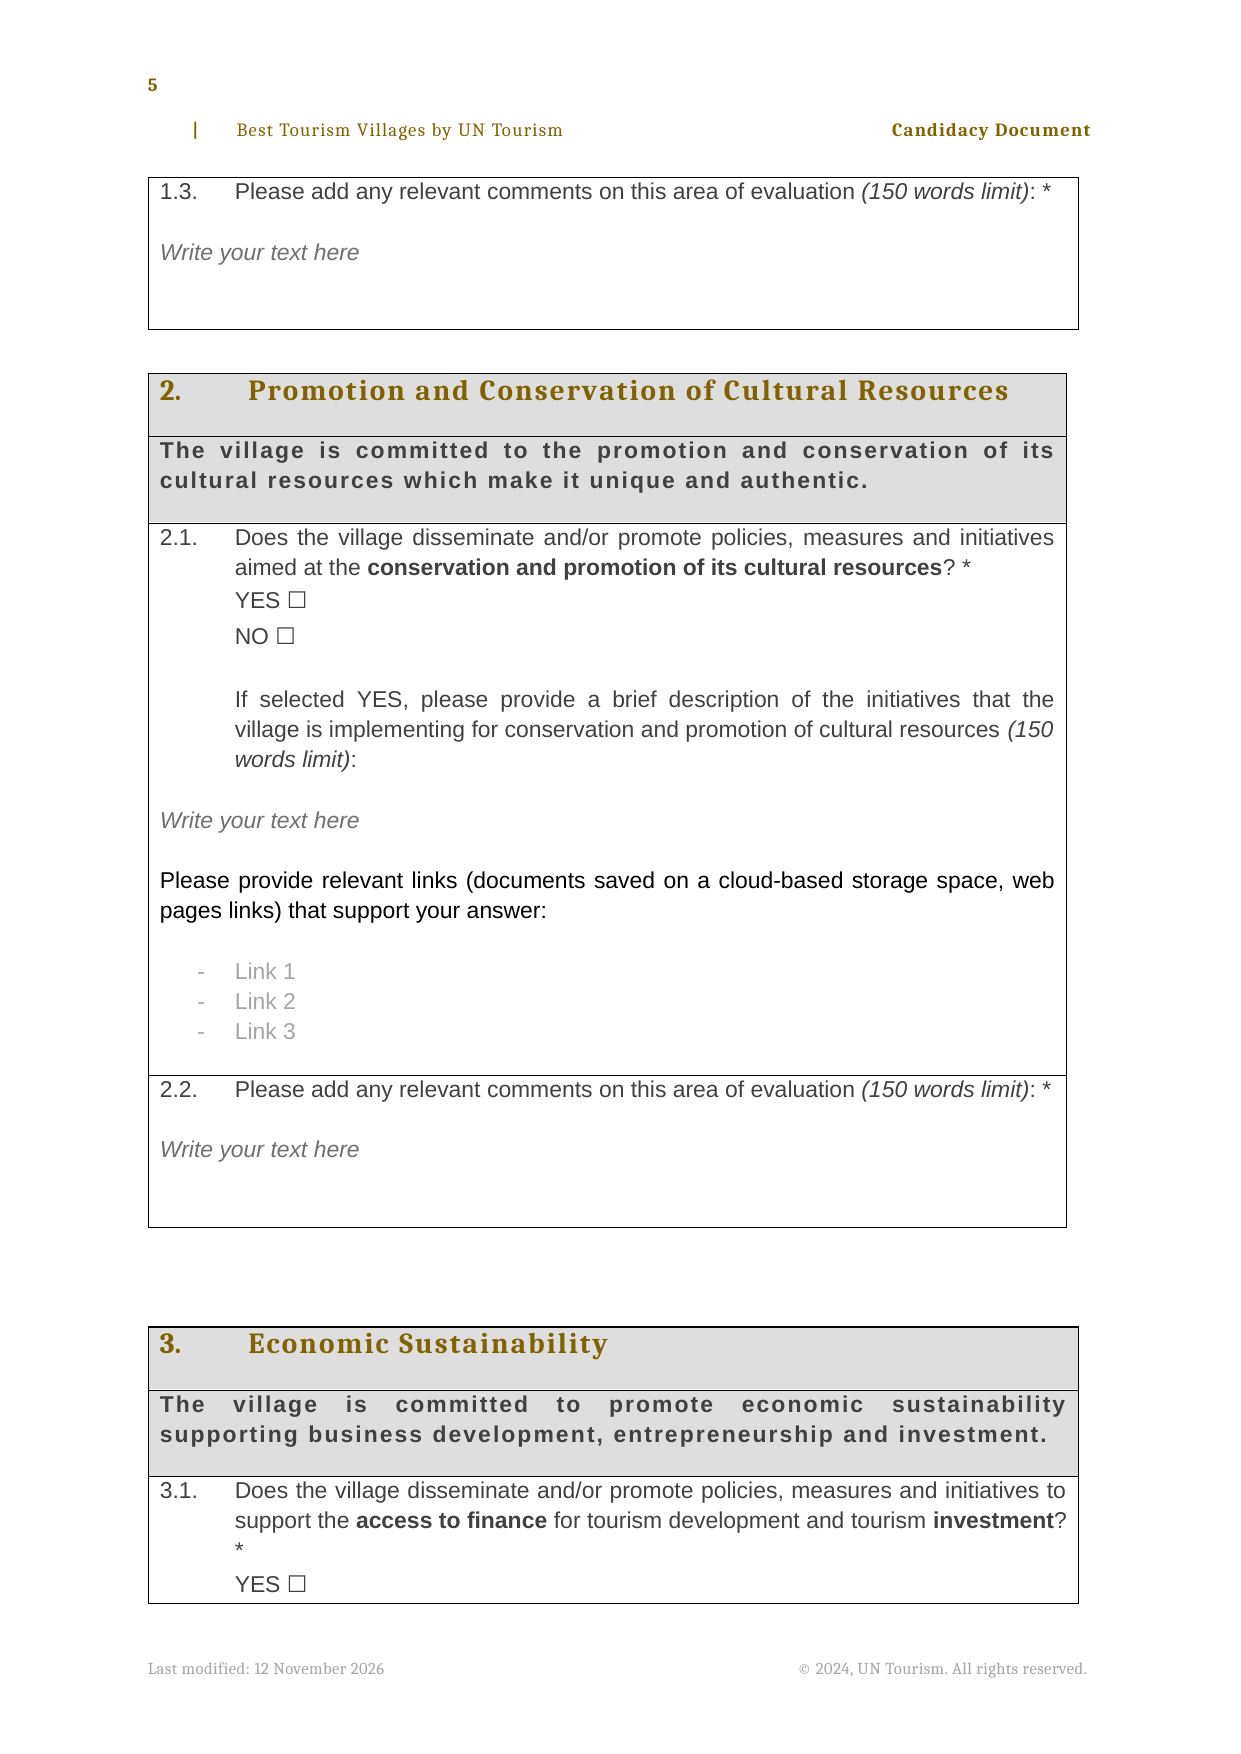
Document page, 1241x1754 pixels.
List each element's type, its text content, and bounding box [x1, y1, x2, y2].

table_cell Please add any relevant comments on this area of evaluation (150 words limit): * Write your text here [149, 178, 1078, 329]
table_header Promotion and Conservation of Cultural Resources [149, 374, 1066, 436]
table_cell Please add any relevant comments on this area of evaluation (150 words limit): * Write your text here [149, 1076, 1066, 1227]
table_cell Does the village disseminate and/or promote policies, measures and initiatives aimed at the conservation and promotion of its cultural resources? * YES NO If selected YES, please provide a brief description of the initiatives that the village is implementing for conservation and promotion of cultural resources (150 words limit): Write your text here Please provide relevant links (documents saved on a cloud-based storage space, web pages links) that support your answer: Link 1 Link 2 Link 3 [149, 524, 1066, 1075]
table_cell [149, 1477, 1078, 1603]
table_cell The village is committed to promote economic sustainability supporting business development, entrepreneurship and investment. [149, 1391, 1078, 1476]
table_cell The village is committed to the promotion and conservation of its cultural resources which make it unique and authentic. [149, 437, 1066, 522]
table_header Economic Sustainability [149, 1328, 1078, 1389]
